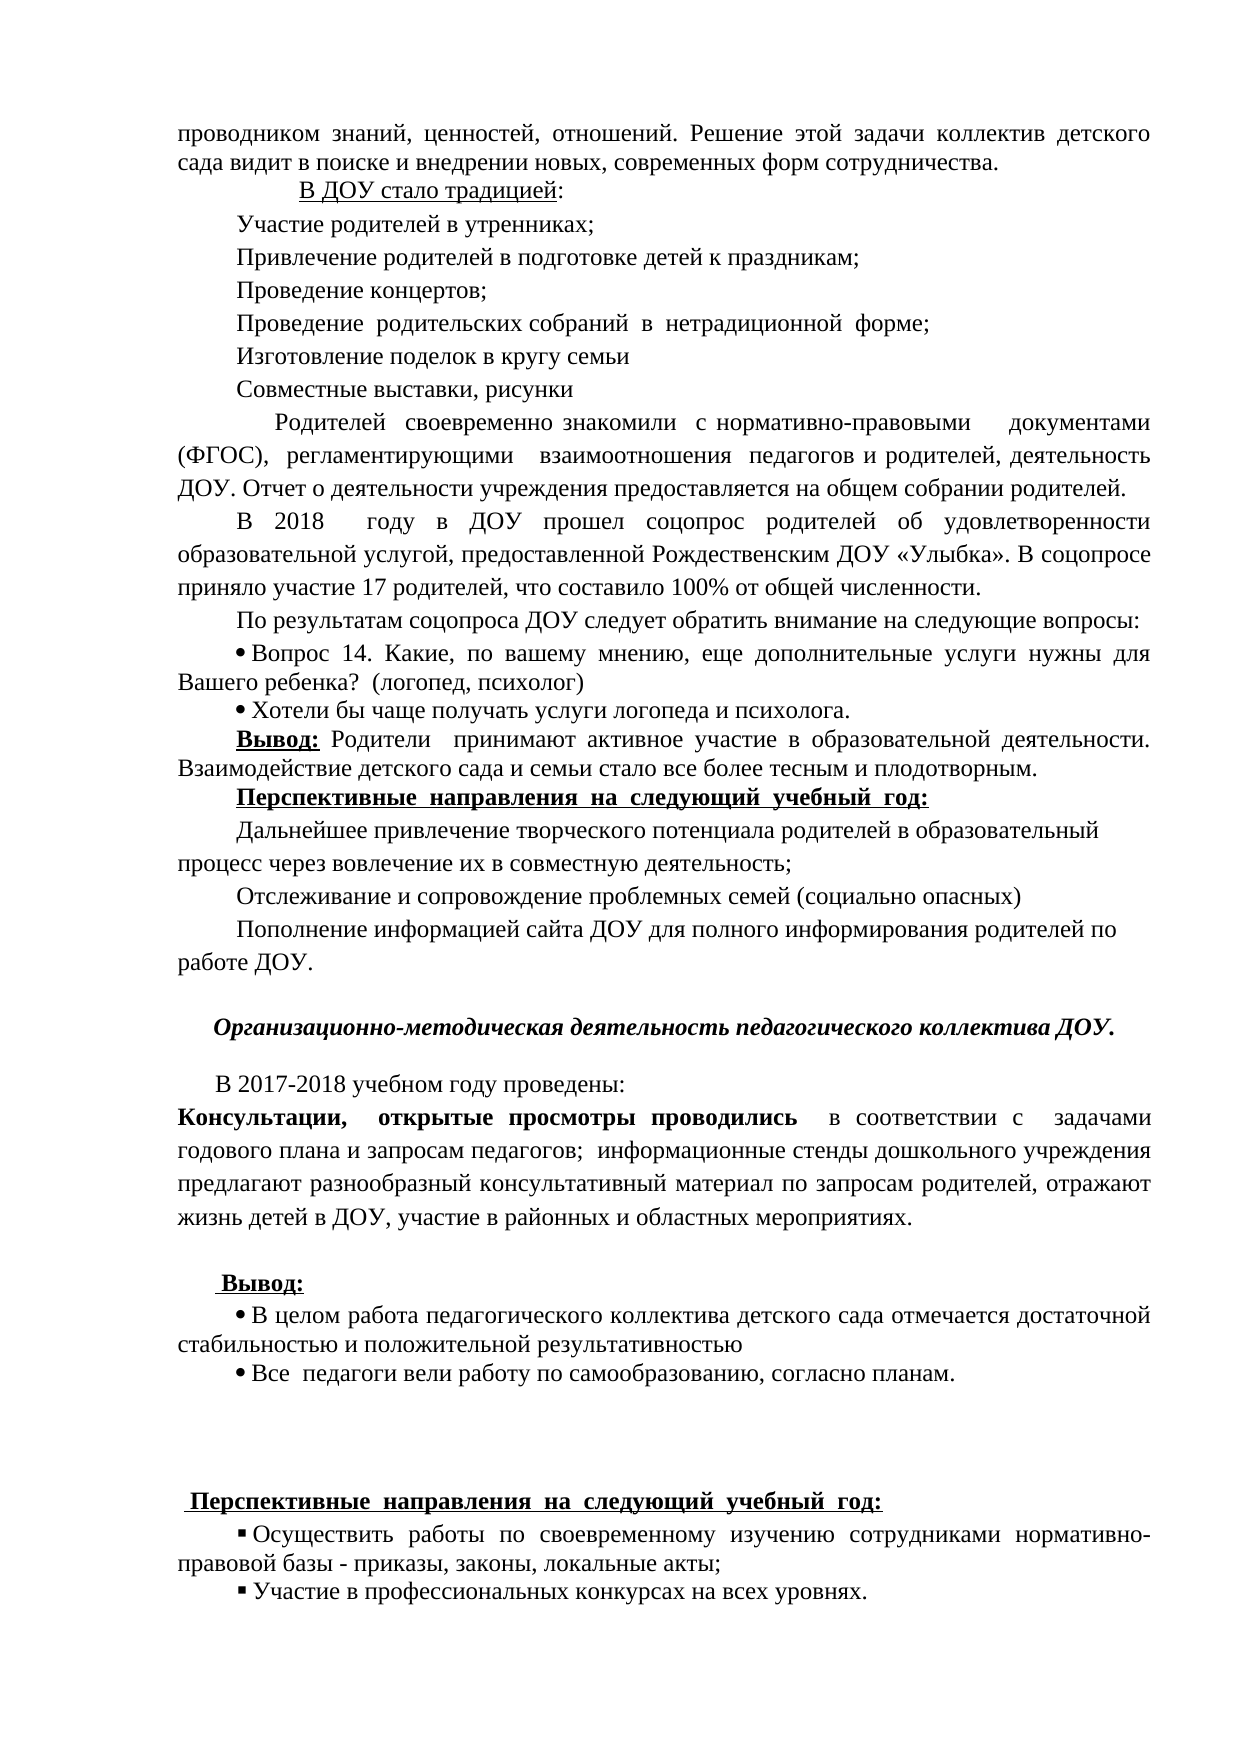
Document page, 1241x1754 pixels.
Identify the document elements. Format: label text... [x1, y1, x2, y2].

text Пополнение информацией сайта ДОУ для полного информирования родителей по работе ДОУ. [177, 914, 1152, 976]
text Изготовление поделок в кругу семьи [177, 341, 1152, 369]
text Проведение родительских собраний в нетрадиционной форме; [177, 308, 1152, 336]
list Осуществить работы по своевременному изучению сотрудниками нормативно-правовой базы - приказы, законы, локальные акты; [177, 1519, 1152, 1576]
list Все педагоги вели работу по самообразованию, согласно планам. [177, 1358, 1152, 1387]
text Консультации, открытые просмотры проводились в соответствии с задачами годового плана и запросам педагогов; информационные стенды дошкольного учреждения предлагают разнообразный консультативный материал по запросам родителей, отражают жизнь детей в ДОУ, участие в районных и областных мероприятиях. [177, 1102, 1152, 1230]
list Участие в профессиональных конкурсах на всех уровнях. [177, 1576, 1152, 1605]
text Проведение концертов; [177, 275, 1152, 303]
list Вопрос 14. Какие, по вашему мнению, еще дополнительные услуги нужны для Вашего ребенка? (логопед, психолог) [177, 638, 1152, 695]
text Отслеживание и сопровождение проблемных семей (социально опасных) [177, 881, 1152, 909]
text Родителей своевременно знакомили с нормативно-правовыми документами (ФГОС), регламентирующими взаимоотношения педагогов и родителей, деятельность ДОУ. Отчет о деятельности учреждения предоставляется на общем собрании родителей. [177, 407, 1152, 502]
list Хотели бы чаще получать услуги логопеда и психолога. [177, 695, 1152, 724]
text В 2018 году в ДОУ прошел соцопрос родителей об удовлетворенности образовательной услугой, предоставленной Рождественским ДОУ «Улыбка». В соцопросе приняло участие 17 родителей, что составило 100% от общей численности. [177, 506, 1152, 601]
text Вывод: [177, 1268, 1152, 1296]
text По результатам соцопроса ДОУ следует обратить внимание на следующие вопросы: [177, 605, 1152, 634]
text Перспективные направления на следующий учебный год: [177, 782, 1152, 810]
text Привлечение родителей в подготовке детей к праздникам; [177, 242, 1152, 270]
text В 2017-2018 учебном году проведены: [177, 1069, 1152, 1098]
text Вывод: Родители принимают активное участие в образовательной деятельности. Взаимодействие детского сада и семьи стало все более тесным и плодотворным. [177, 724, 1152, 782]
text Совместные выставки, рисунки [177, 374, 1152, 402]
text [177, 118, 1152, 176]
text Перспективные направления на следующий учебный год: [177, 1486, 1152, 1515]
text Организационно-методическая деятельность педагогического коллектива ДОУ. [177, 1012, 1152, 1041]
text Участие родителей в утренниках; [177, 209, 1152, 237]
text Дальнейшее привлечение творческого потенциала родителей в образовательный процесс через вовлечение их в совместную деятельность; [177, 815, 1152, 876]
text В ДОУ стало традицией: [177, 176, 1152, 204]
list В целом работа педагогического коллектива детского сада отмечается достаточной стабильностью и положительной результативностью [177, 1301, 1152, 1358]
